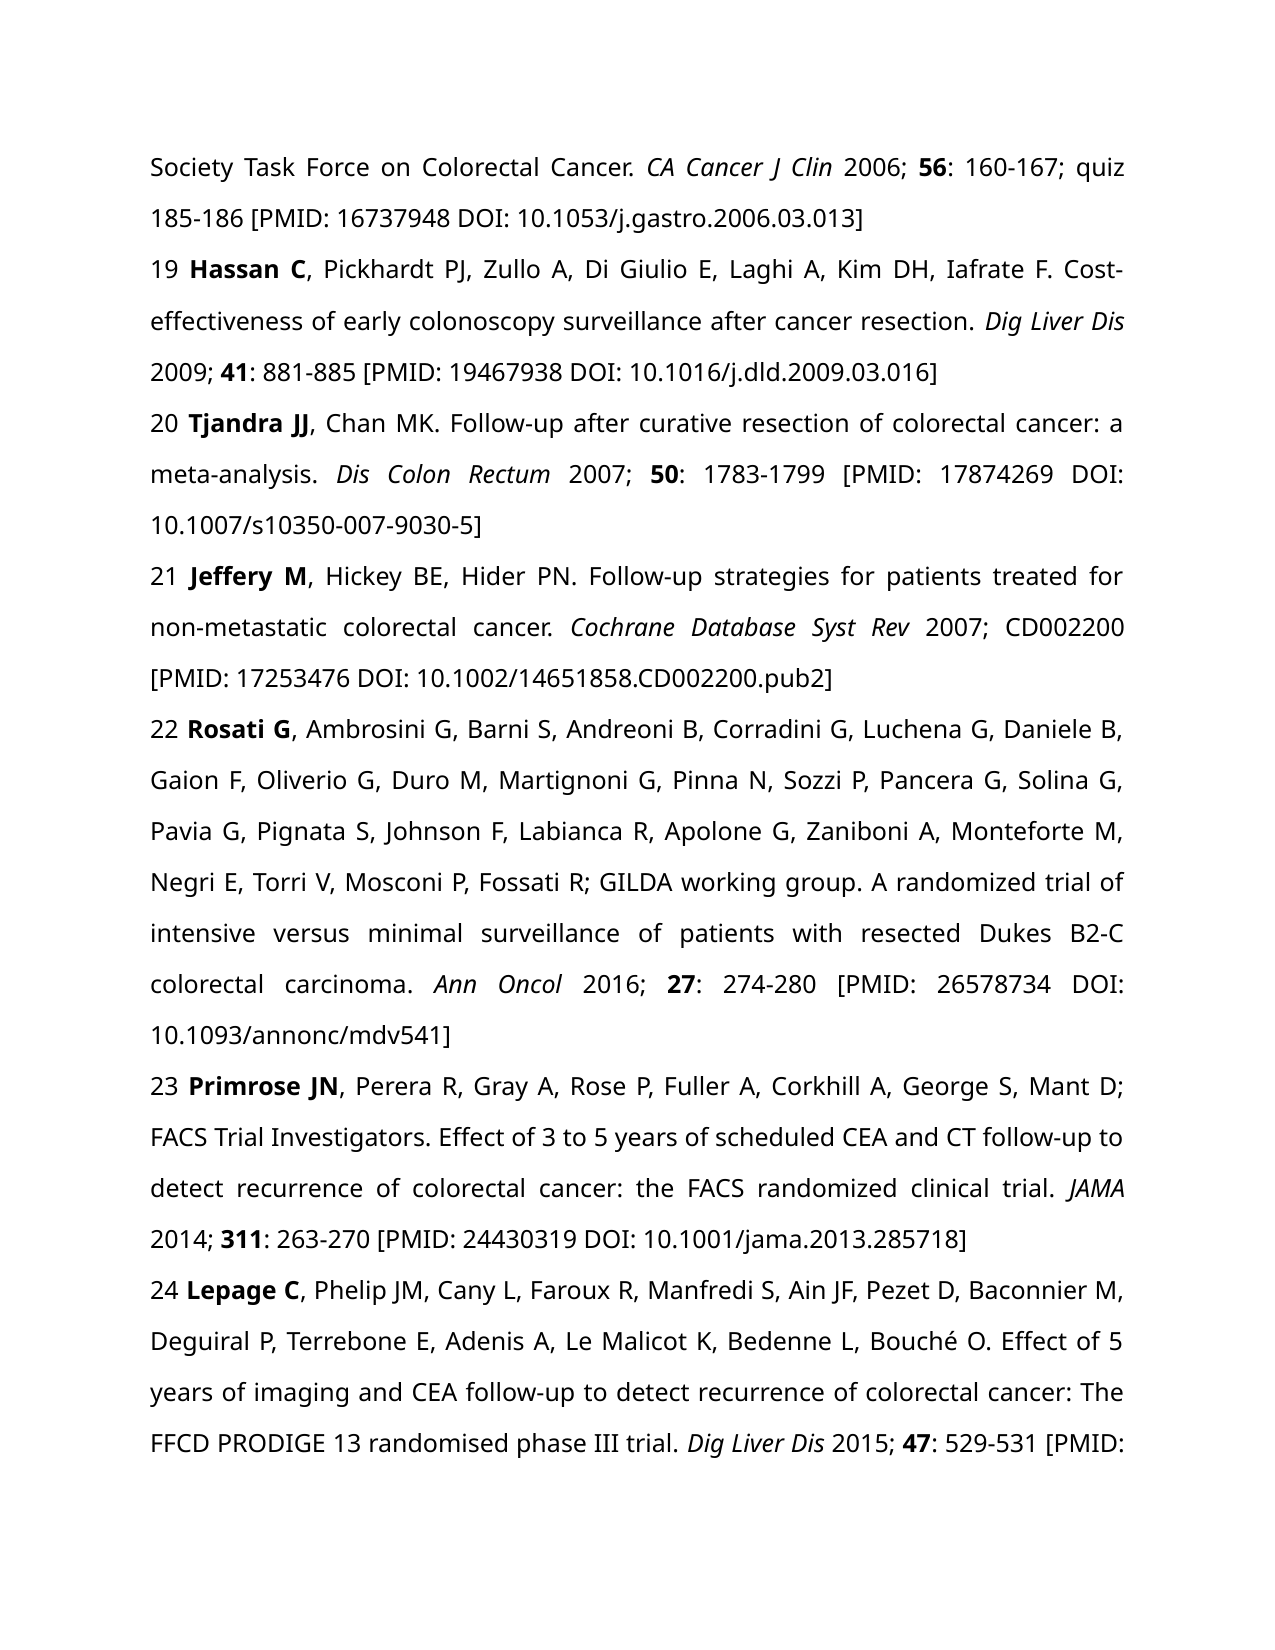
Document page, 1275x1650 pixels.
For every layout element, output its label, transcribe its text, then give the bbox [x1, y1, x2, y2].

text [150, 150, 1125, 235]
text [150, 1273, 1125, 1460]
text 22 Rosati G, Ambrosini G, Barni S, Andreoni B, Corradini G, Luchena G, Daniele B, Gaion F, Oliverio G, Duro M, Martignoni G, Pinna N, Sozzi P, Pancera G, Solina G, Pavia G, Pignata S, Johnson F, Labianca R, Apolone G, Zaniboni A, Monteforte M, Negri E, Torri V, Mosconi P, Fossati R; GILDA working group. A randomized trial of intensive versus minimal surveillance of patients with resected Dukes B2-C colorectal carcinoma. Ann Oncol 2016; 27: 274-280 [PMID: 26578734 DOI: 10.1093/annonc/mdv541] [150, 711, 1125, 1052]
text 20 Tjandra JJ, Chan MK. Follow-up after curative resection of colorectal cancer: a meta-analysis. Dis Colon Rectum 2007; 50: 1783-1799 [PMID: 17874269 DOI: 10.1007/s10350-007-9030-5] [150, 405, 1125, 541]
text 23 Primrose JN, Perera R, Gray A, Rose P, Fuller A, Corkhill A, George S, Mant D; FACS Trial Investigators. Effect of 3 to 5 years of scheduled CEA and CT follow-up to detect recurrence of colorectal cancer: the FACS randomized clinical trial. JAMA 2014; 311: 263-270 [PMID: 24430319 DOI: 10.1001/jama.2013.285718] [150, 1069, 1125, 1256]
text 21 Jeffery M, Hickey BE, Hider PN. Follow-up strategies for patients treated for non-metastatic colorectal cancer. Cochrane Database Syst Rev 2007; CD002200 [PMID: 17253476 DOI: 10.1002/14651858.CD002200.pub2] [150, 558, 1125, 694]
text 19 Hassan C, Pickhardt PJ, Zullo A, Di Giulio E, Laghi A, Kim DH, Iafrate F. Cost-effectiveness of early colonoscopy surveillance after cancer resection. Dig Liver Dis 2009; 41: 881-885 [PMID: 19467938 DOI: 10.1016/j.dld.2009.03.016] [150, 252, 1125, 388]
